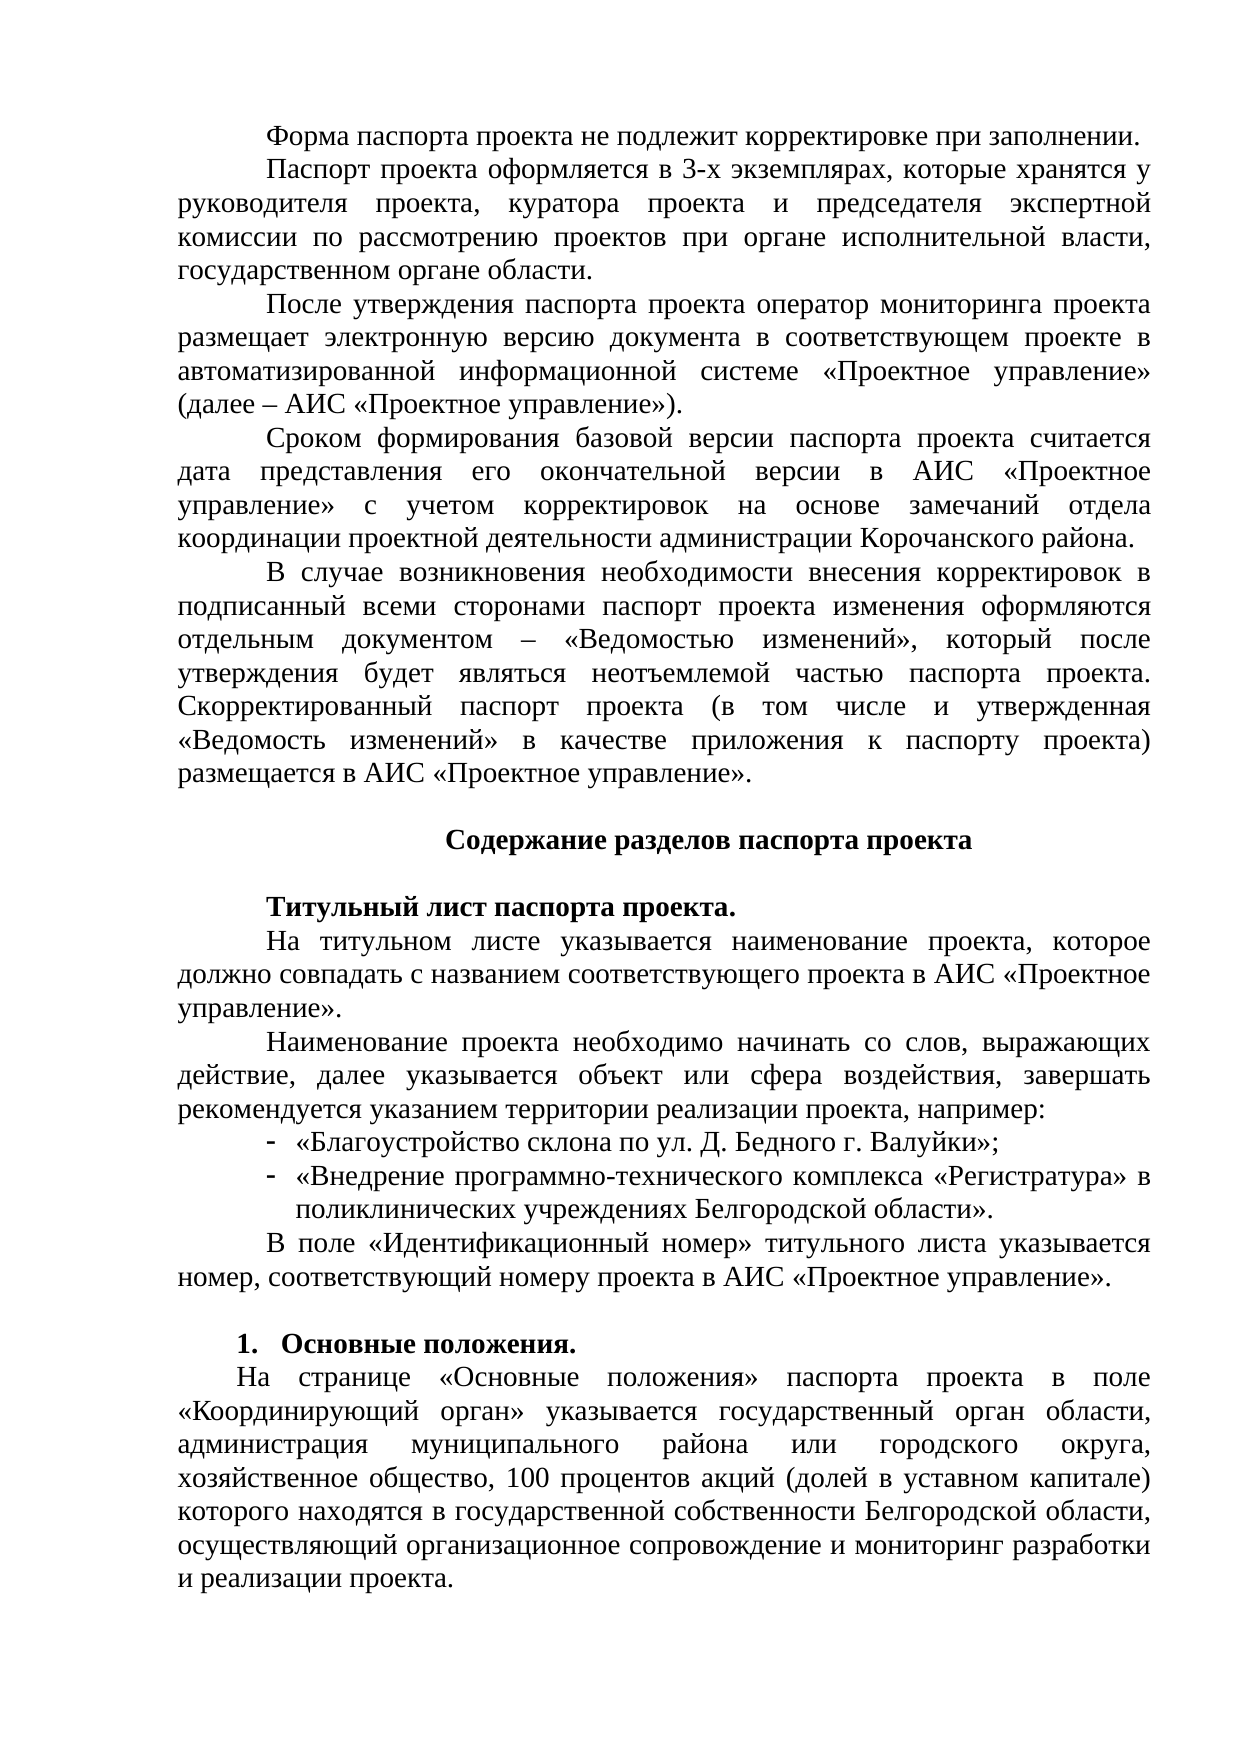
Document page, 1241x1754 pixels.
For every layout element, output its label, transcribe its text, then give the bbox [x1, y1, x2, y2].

text В поле «Идентификационный номер» титульного листа указывается номер, соответствующий номеру проекта в АИС «Проектное управление». [177, 1225, 1152, 1292]
text Содержание разделов паспорта проекта [177, 822, 1152, 856]
list Основные положения. [177, 1326, 1152, 1359]
text После утверждения паспорта проекта оператор мониторинга проекта размещает электронную версию документа в соответствующем проекте в автоматизированной информационной системе «Проектное управление» (далее – АИС «Проектное управление»). [177, 286, 1152, 420]
text Наименование проекта необходимо начинать со слов, выражающих действие, далее указывается объект или сфера воздействия, завершать рекомендуется указанием территории реализации проекта, например: [177, 1024, 1152, 1124]
text Титульный лист паспорта проекта. [177, 889, 1152, 923]
list «Благоустройство склона по ул. Д. Бедного г. Валуйки»; [266, 1124, 1152, 1158]
text Форма паспорта проекта не подлежит корректировке при заполнении. [177, 118, 1152, 152]
text На титульном листе указывается наименование проекта, которое должно совпадать с названием соответствующего проекта в АИС «Проектное управление». [177, 923, 1152, 1024]
text В случае возникновения необходимости внесения корректировок в подписанный всеми сторонами паспорт проекта изменения оформляются отдельным документом – «Ведомостью изменений», который после утверждения будет являться неотъемлемой частью паспорта проекта. Скорректированный паспорт проекта (в том числе и утвержденная «Ведомость изменений» в качестве приложения к паспорту проекта) размещается в АИС «Проектное управление». [177, 554, 1152, 789]
list «Внедрение программно-технического комплекса «Регистратура» в поликлинических учреждениях Белгородской области». [266, 1158, 1152, 1225]
text Паспорт проекта оформляется в 3-х экземплярах, которые хранятся у руководителя проекта, куратора проекта и председателя экспертной комиссии по рассмотрению проектов при органе исполнительной власти, государственном органе области. [177, 152, 1152, 286]
text Сроком формирования базовой версии паспорта проекта считается дата представления его окончательной версии в АИС «Проектное управление» с учетом корректировок на основе замечаний отдела координации проектной деятельности администрации Корочанского района. [177, 420, 1152, 554]
text На странице «Основные положения» паспорта проекта в поле «Координирующий орган» указывается государственный орган области, администрация муниципального района или городского округа, хозяйственное общество, 100 процентов акций (долей в уставном капитале) которого находятся в государственной собственности Белгородской области, осуществляющий организационное сопровождение и мониторинг разработки и реализации проекта. [177, 1359, 1152, 1594]
